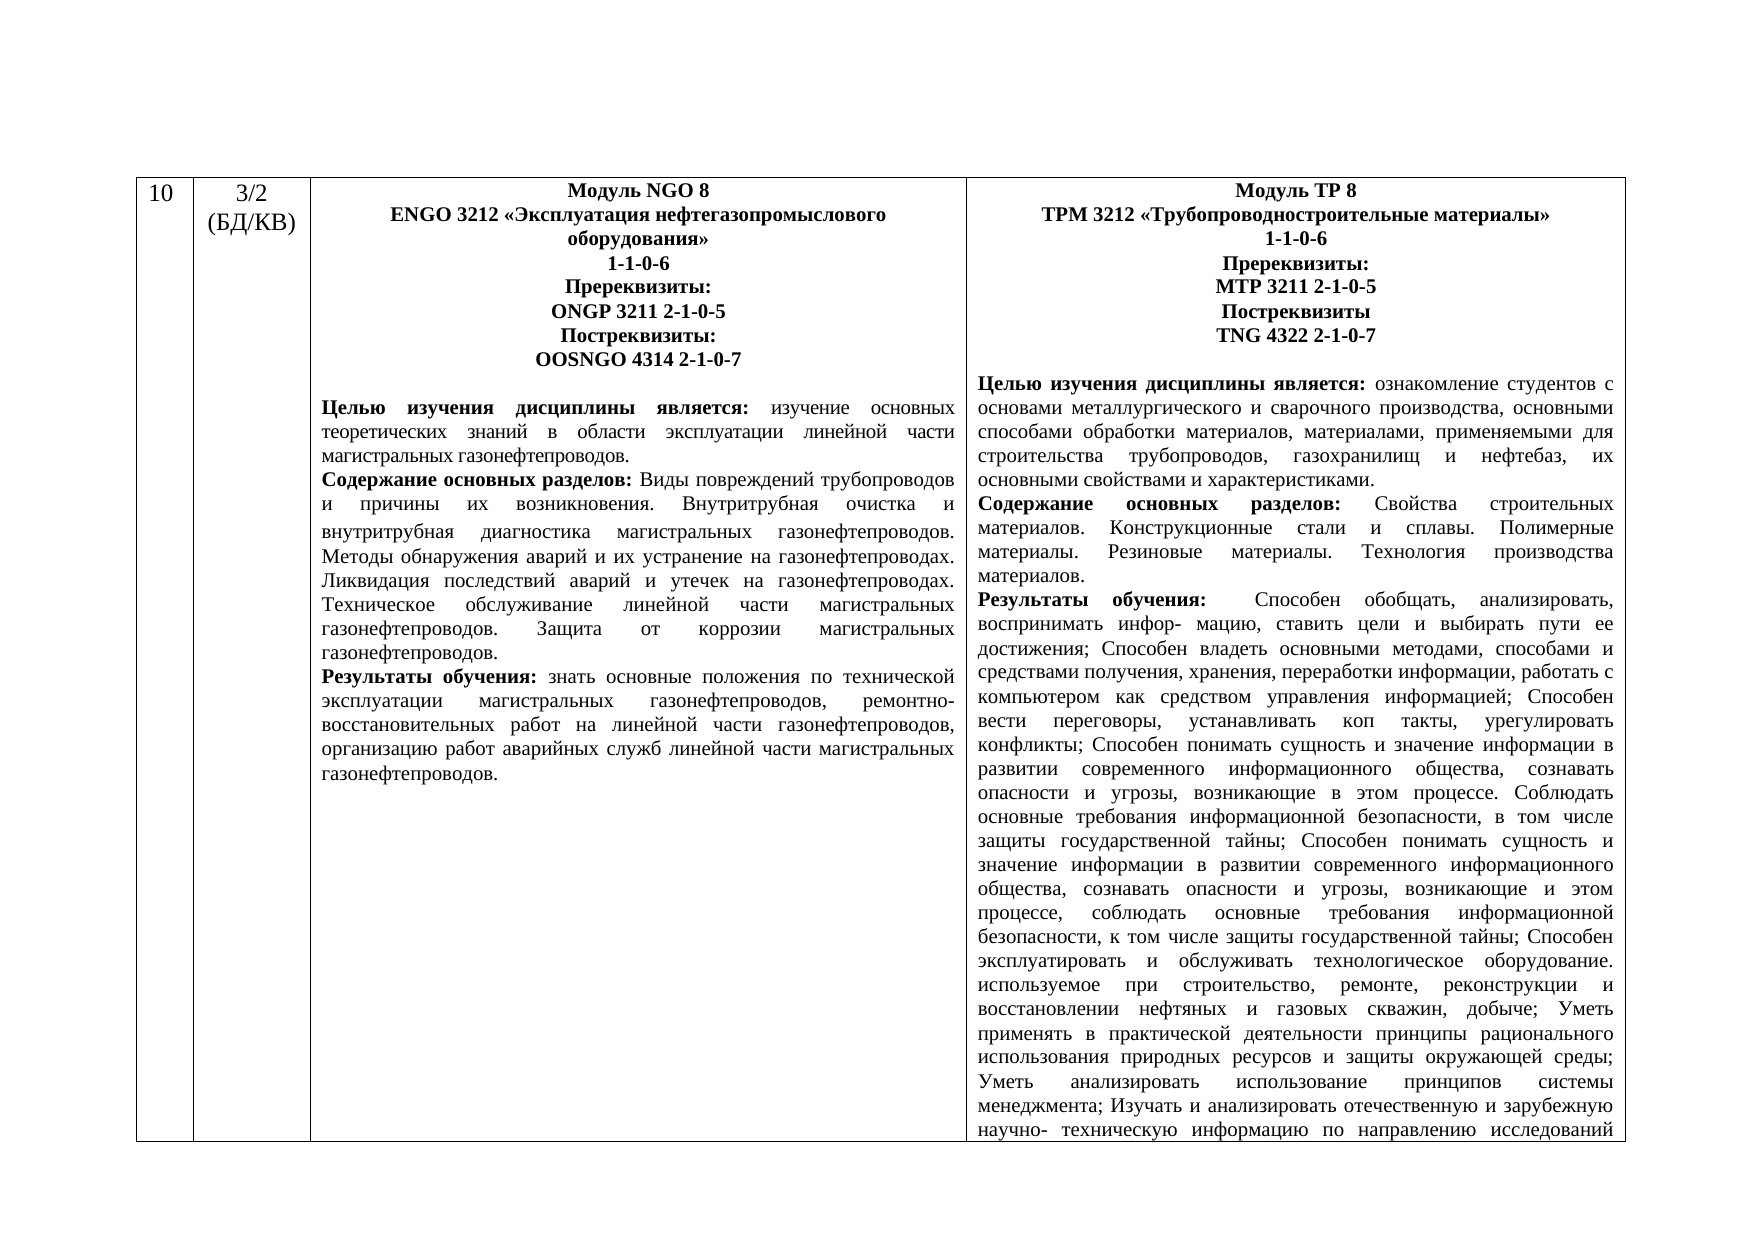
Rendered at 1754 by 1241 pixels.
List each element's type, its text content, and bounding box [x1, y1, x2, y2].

table_cell 10 [137, 178, 193, 1141]
table_cell 3/2 (БД/КВ) [194, 178, 310, 1141]
